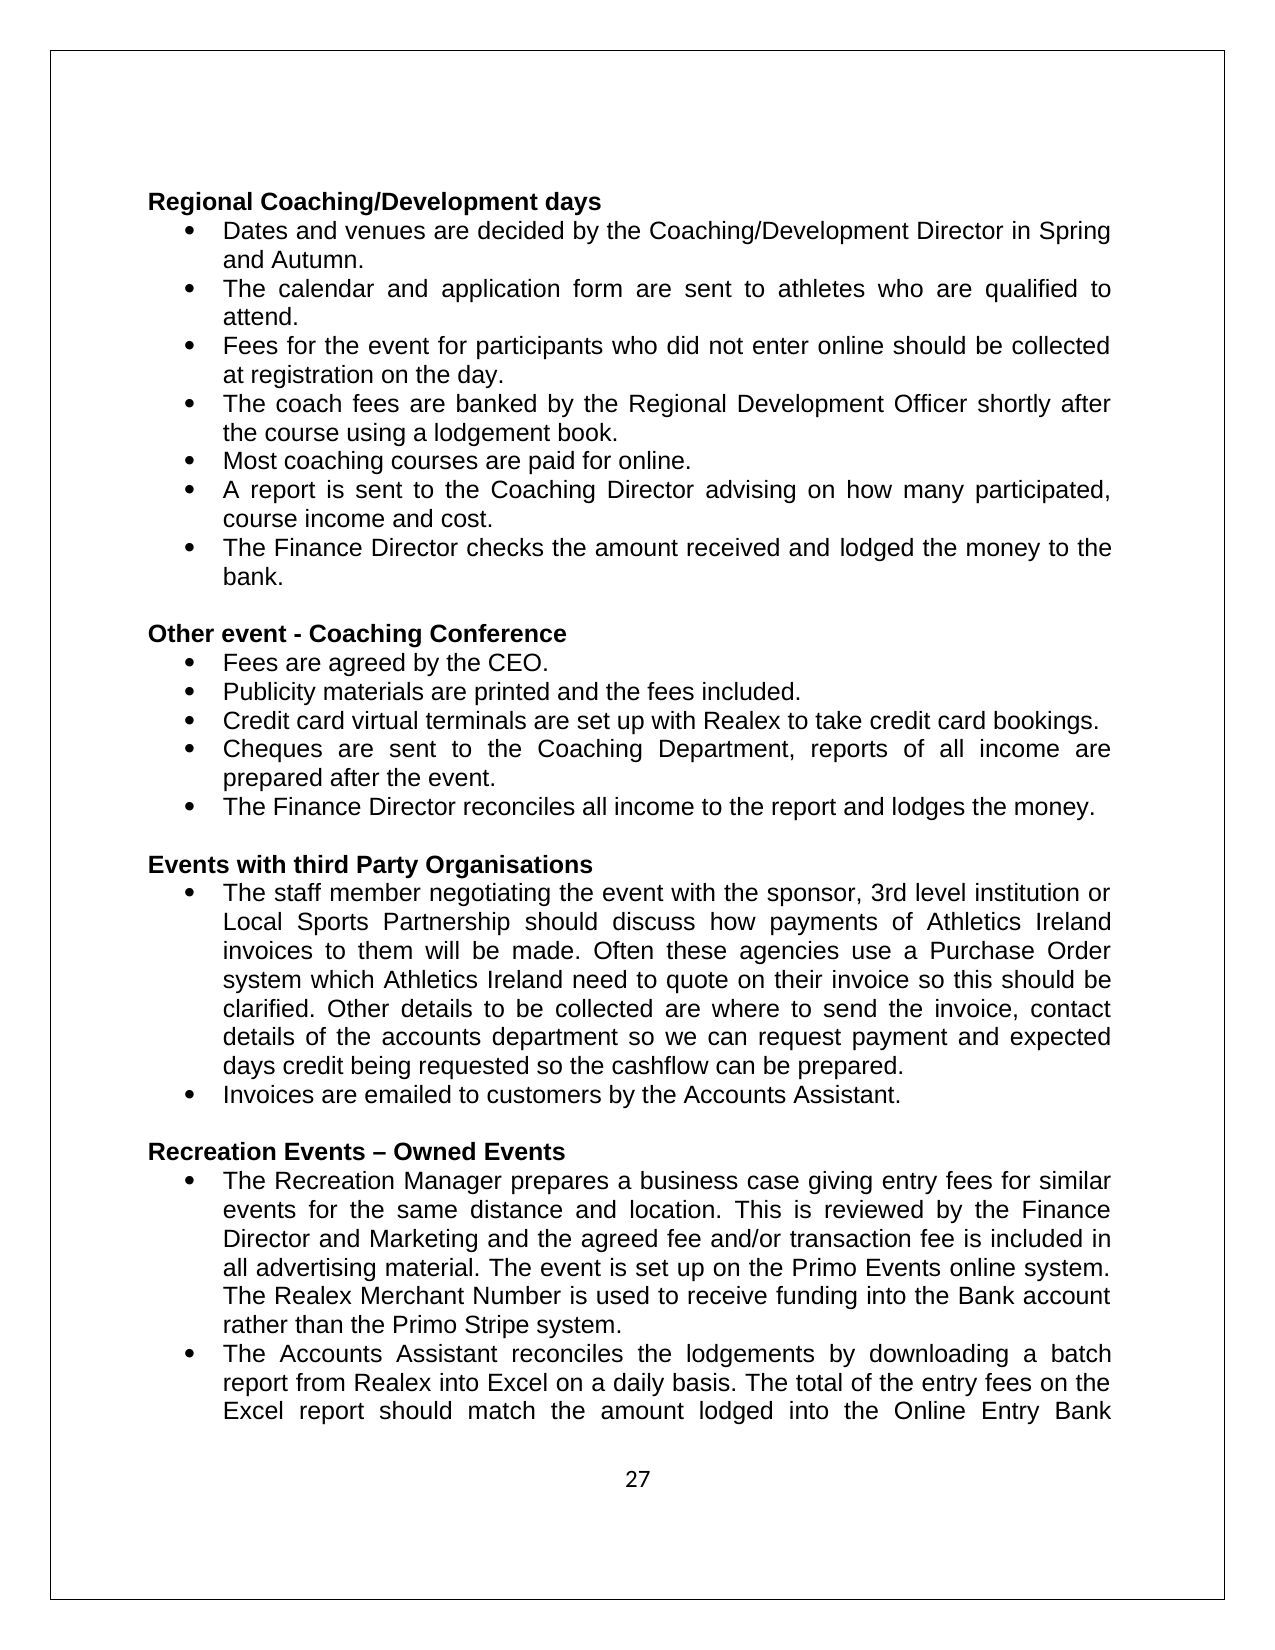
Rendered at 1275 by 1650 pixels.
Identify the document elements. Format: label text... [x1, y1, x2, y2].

list Publicity materials are printed and the fees included. [185, 677, 1113, 706]
text Events with third Party Organisations [148, 850, 1113, 878]
text Other event - Coaching Conference [148, 619, 1113, 648]
list The Recreation Manager prepares a business case giving entry fees for similar events for the same distance and location. This is reviewed by the Finance Director and Marketing and the agreed fee and/or transaction fee is included in all advertising material. The event is set up on the Primo Events online system. The Realex Merchant Number is used to receive funding into the Bank account rather than the Primo Stripe system. [185, 1166, 1113, 1339]
list Cheques are sent to the Coaching Department, reports of all income are prepared after the event. [185, 734, 1113, 792]
list Dates and venues are decided by the Coaching/Development Director in Spring and Autumn. [185, 216, 1113, 273]
list The staff member negotiating the event with the sponsor, 3rd level institution or Local Sports Partnership should discuss how payments of Athletics Ireland invoices to them will be made. Often these agencies use a Purchase Order system which Athletics Ireland need to quote on their invoice so this should be clarified. Other details to be collected are where to send the invoice, contact details of the accounts department so we can request payment and expected days credit being requested so the cashflow can be prepared. [185, 878, 1113, 1080]
list The Finance Director reconciles all income to the report and lodges the money. [185, 792, 1113, 821]
list Invoices are emailed to customers by the Accounts Assistant. [185, 1080, 1113, 1109]
list Fees for the event for participants who did not enter online should be collected at registration on the day. [185, 331, 1113, 389]
list The coach fees are banked by the Regional Development Officer shortly after the course using a lodgement book. [185, 389, 1113, 446]
list The Finance Director checks the amount received and lodged the money to the bank. [185, 533, 1113, 590]
text Regional Coaching/Development days [148, 187, 1113, 216]
list Fees are agreed by the CEO. [185, 648, 1113, 677]
list Most coaching courses are paid for online. [185, 446, 1113, 475]
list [185, 1339, 1113, 1425]
list A report is sent to the Coaching Director advising on how many participated, course income and cost. [185, 475, 1113, 533]
text Recreation Events – Owned Events [148, 1137, 1113, 1166]
list Credit card virtual terminals are set up with Realex to take credit card bookings. [185, 706, 1113, 734]
list The calendar and application form are sent to athletes who are qualified to attend. [185, 273, 1113, 331]
